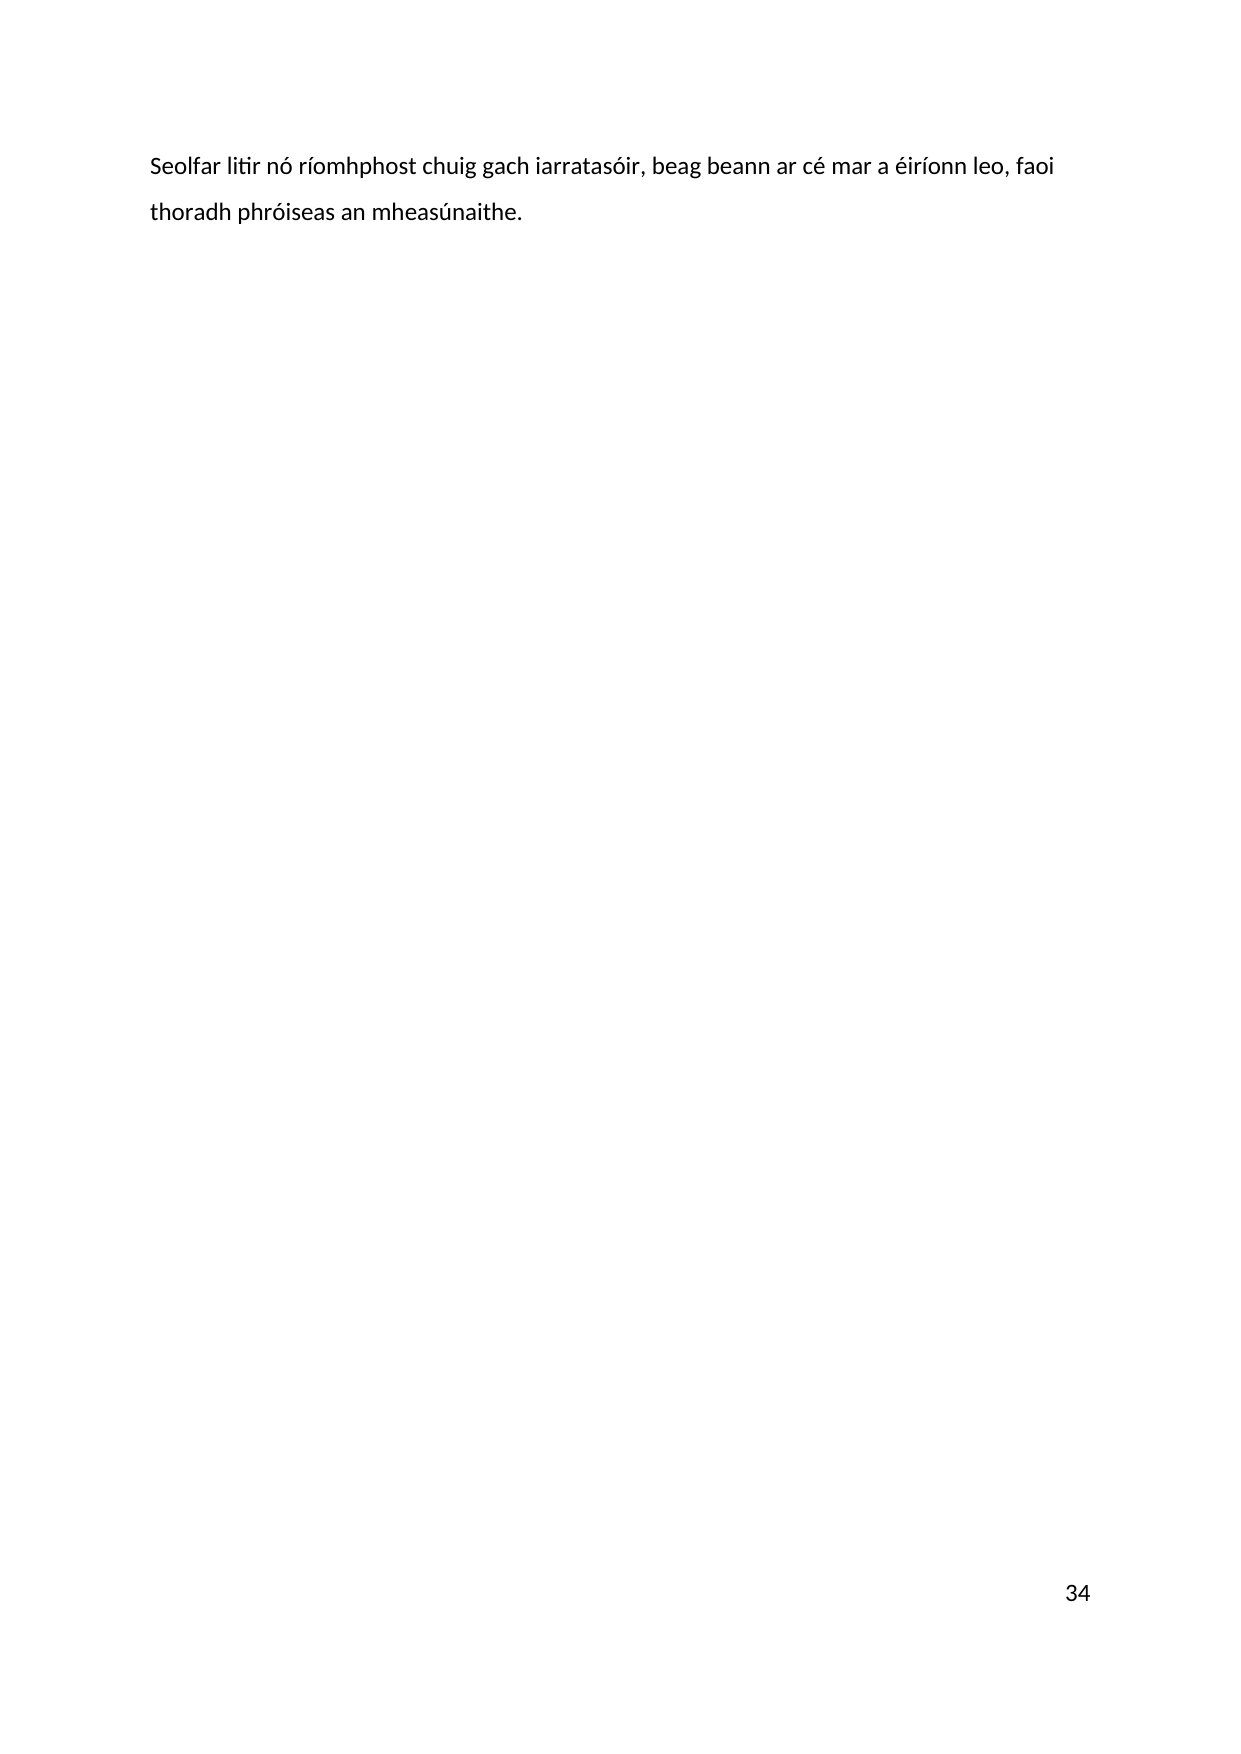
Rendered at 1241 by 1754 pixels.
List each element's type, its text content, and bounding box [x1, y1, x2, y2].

text Seolfar litir nó ríomhphost chuig gach iarratasóir, beag beann ar cé mar a éiríonn leo, faoi thoradh phróiseas an mheasúnaithe. [150, 150, 1090, 226]
